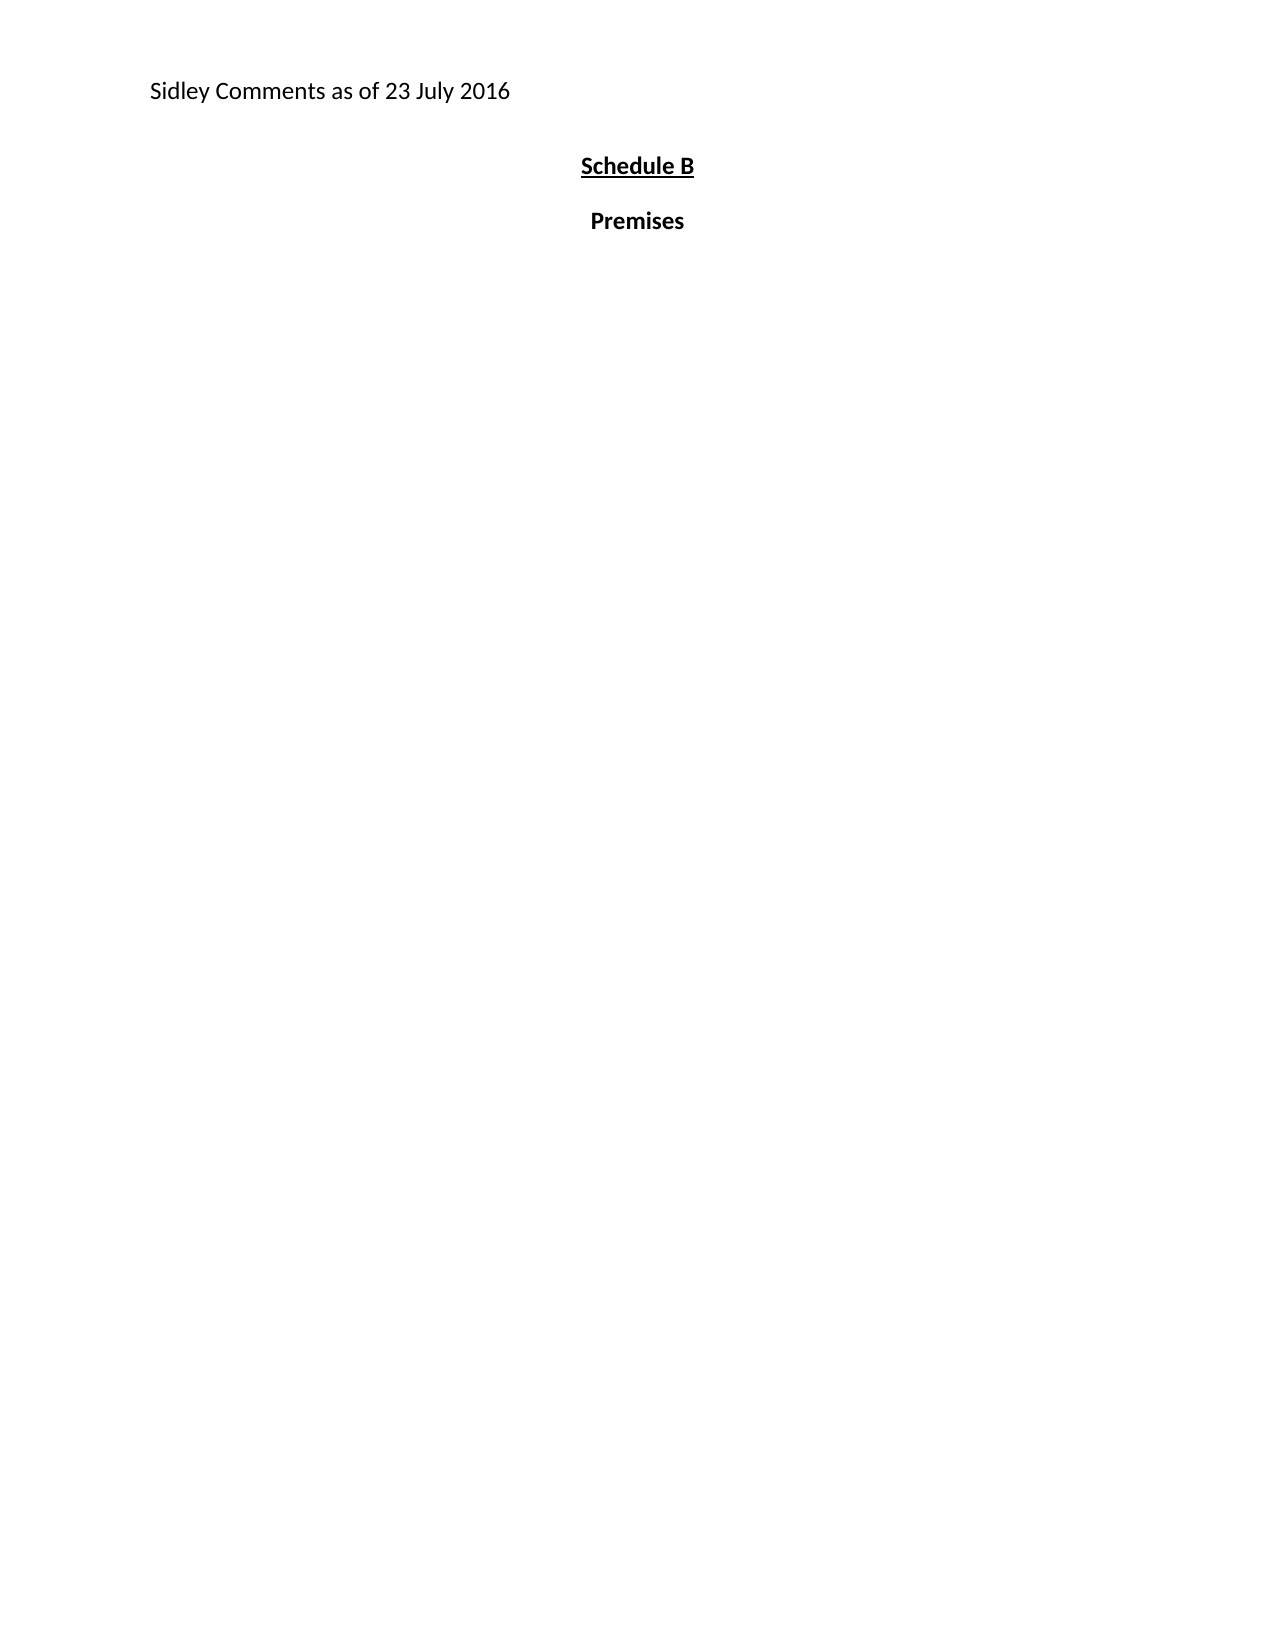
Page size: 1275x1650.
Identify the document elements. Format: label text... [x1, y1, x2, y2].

text Premises [150, 206, 1125, 236]
text Schedule B [150, 150, 1125, 181]
